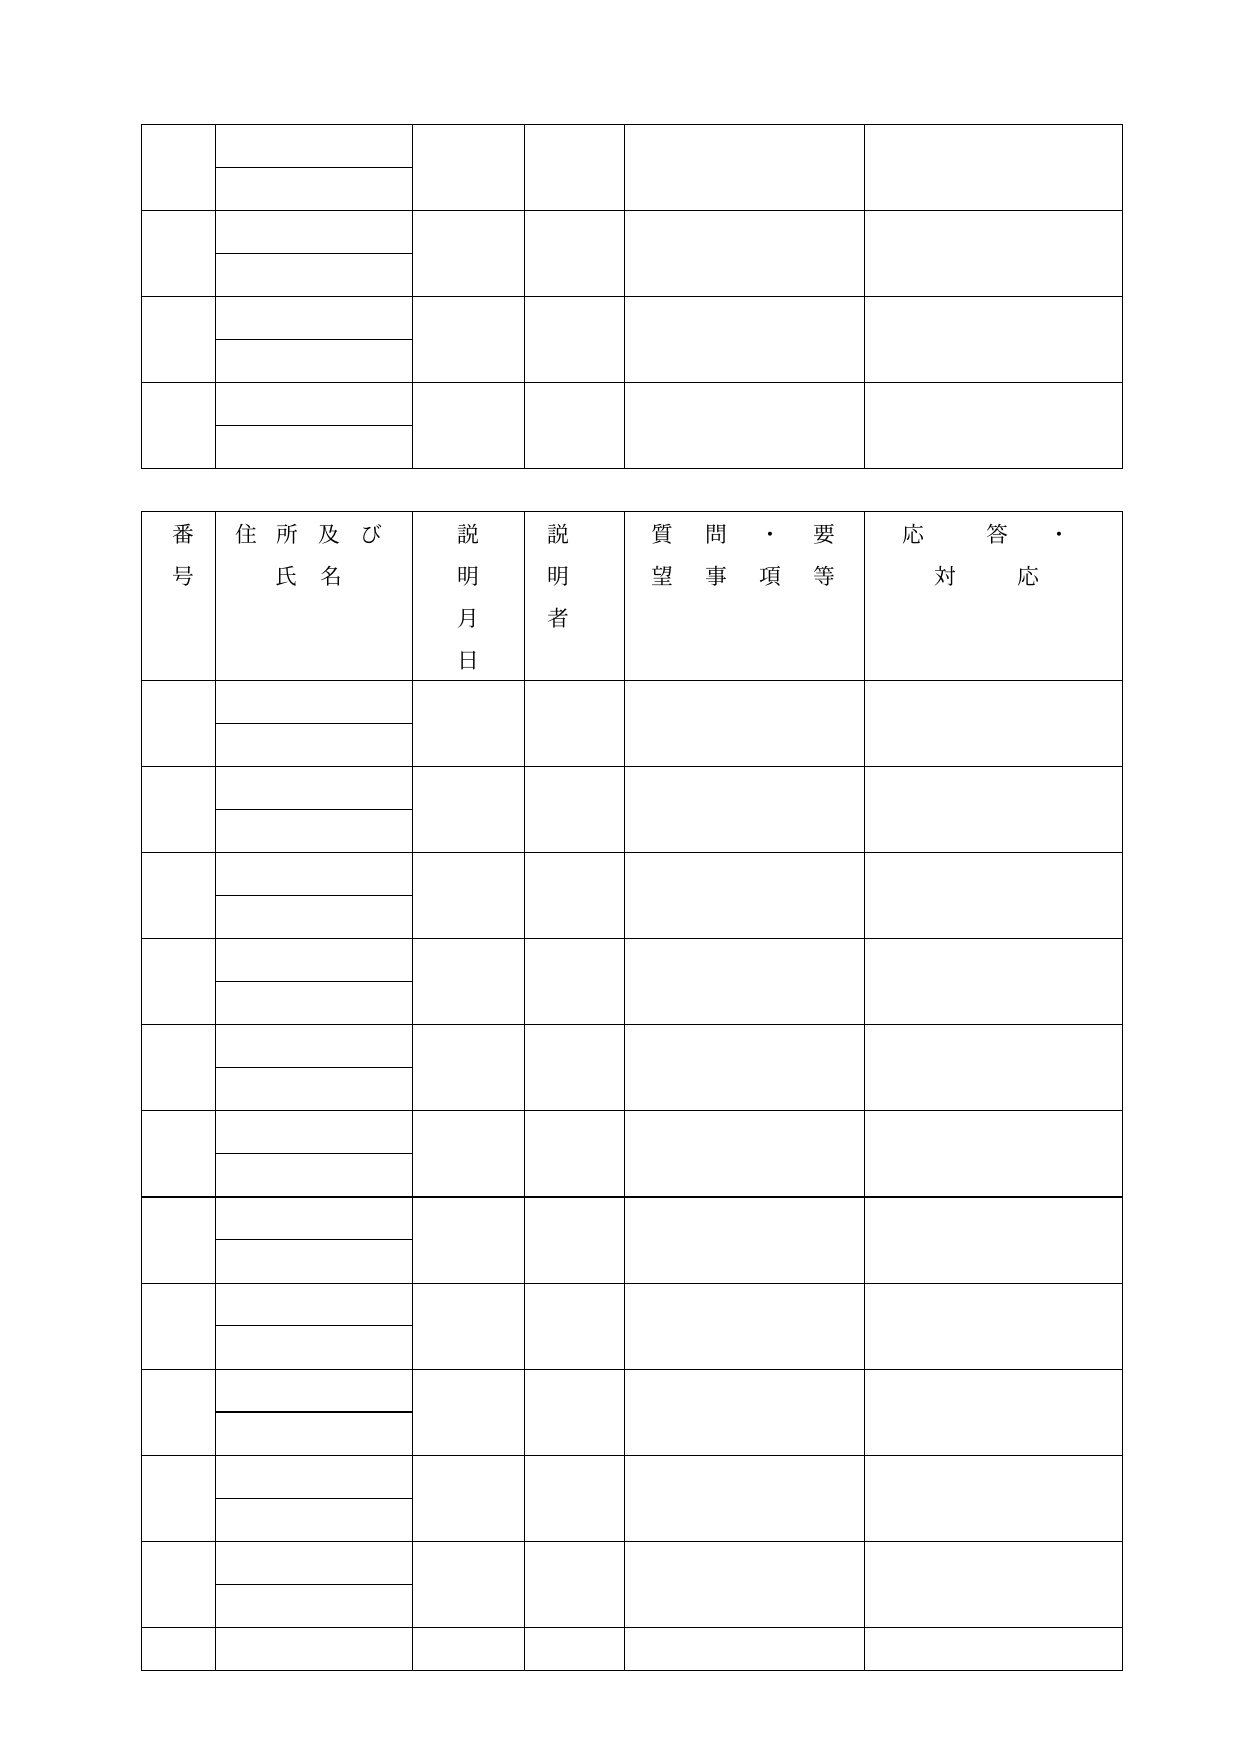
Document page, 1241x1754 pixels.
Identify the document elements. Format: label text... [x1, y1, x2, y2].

table_cell [216, 168, 412, 210]
table_cell [525, 383, 624, 468]
table_cell [216, 383, 412, 425]
table_cell [413, 383, 524, 468]
table_cell [216, 810, 412, 852]
table_cell [216, 1154, 412, 1196]
table_cell [142, 1111, 215, 1196]
table_cell [216, 1499, 412, 1541]
table_cell [625, 1542, 864, 1627]
table_cell [142, 1542, 215, 1627]
table_cell [525, 1284, 624, 1368]
table_cell [142, 939, 215, 1024]
table_cell [216, 340, 412, 382]
table_cell [216, 1628, 412, 1669]
table_cell [216, 1198, 412, 1239]
table_cell [413, 1111, 524, 1196]
table_cell [525, 681, 624, 766]
table_cell [865, 1542, 1122, 1627]
table_cell [216, 297, 412, 339]
table_cell [142, 1198, 215, 1282]
table_cell [413, 125, 524, 210]
table_cell [413, 767, 524, 852]
table_cell [216, 1326, 412, 1368]
table_cell [216, 1542, 412, 1583]
table_cell [413, 1198, 524, 1282]
table_cell [865, 1025, 1122, 1110]
table_cell [865, 383, 1122, 468]
table_cell [625, 853, 864, 938]
table_cell [413, 853, 524, 938]
table_cell [625, 1456, 864, 1541]
table_cell [625, 297, 864, 382]
table_cell [625, 1198, 864, 1282]
table_cell [216, 1456, 412, 1497]
table_cell [216, 1240, 412, 1282]
table_cell [525, 853, 624, 938]
table_cell [216, 1111, 412, 1153]
table_cell [413, 939, 524, 1024]
table_cell [142, 1456, 215, 1541]
table_cell [413, 211, 524, 296]
table_cell [216, 896, 412, 938]
table_cell [216, 982, 412, 1024]
table_cell [216, 1370, 412, 1411]
table_cell [525, 1456, 624, 1541]
table_cell [216, 125, 412, 167]
table_header 説明者 [525, 512, 624, 680]
table_cell [525, 1198, 624, 1282]
table_cell [142, 1025, 215, 1110]
table_header 番号 [142, 512, 215, 680]
table_cell [865, 1456, 1122, 1541]
table_header 住所及び氏名 [216, 512, 412, 680]
table_cell [865, 767, 1122, 852]
table_cell [142, 853, 215, 938]
table_cell [413, 1284, 524, 1368]
table_cell [216, 1284, 412, 1325]
table_cell [865, 125, 1122, 210]
table_cell [525, 1542, 624, 1627]
table_cell [865, 1370, 1122, 1454]
table_cell [142, 1628, 215, 1669]
table_cell [625, 681, 864, 766]
table_cell [216, 211, 412, 253]
table_cell [865, 211, 1122, 296]
table_cell [216, 939, 412, 981]
table_cell [142, 1370, 215, 1454]
table_cell [625, 383, 864, 468]
table_cell [216, 853, 412, 895]
table_cell [865, 853, 1122, 938]
table_cell [142, 125, 215, 210]
table_cell [625, 211, 864, 296]
table_cell [413, 1370, 524, 1454]
table_cell [142, 1284, 215, 1368]
table_cell [625, 1025, 864, 1110]
table_cell [525, 1370, 624, 1454]
table_cell [413, 297, 524, 382]
table_cell [525, 211, 624, 296]
table_cell [216, 1025, 412, 1067]
table_cell [525, 125, 624, 210]
table_header 応 答 ・ 対 応 [865, 512, 1122, 680]
table_cell [216, 1413, 412, 1454]
table_cell [525, 767, 624, 852]
table_cell [142, 383, 215, 468]
table_cell [865, 1284, 1122, 1368]
table_cell [413, 1628, 524, 1669]
table_cell [413, 1542, 524, 1627]
table_cell [216, 426, 412, 468]
table_cell [625, 1370, 864, 1454]
table_cell [525, 1025, 624, 1110]
table_cell [413, 1456, 524, 1541]
table_cell [865, 1111, 1122, 1196]
table_cell [865, 1198, 1122, 1282]
table_cell [142, 681, 215, 766]
table_cell [142, 297, 215, 382]
table_cell [142, 767, 215, 852]
table_cell [216, 1585, 412, 1627]
table_header 説明月日 [413, 512, 524, 680]
table_cell [525, 1628, 624, 1669]
table_header 質問・要望事項等 [625, 512, 864, 680]
table_cell [625, 939, 864, 1024]
table_cell [625, 767, 864, 852]
table_cell [525, 1111, 624, 1196]
table_cell [216, 767, 412, 809]
table_cell [865, 681, 1122, 766]
table_cell [525, 939, 624, 1024]
table_cell [865, 1628, 1122, 1669]
table_cell [865, 939, 1122, 1024]
table_cell [625, 125, 864, 210]
table_cell [625, 1284, 864, 1368]
table_cell [525, 297, 624, 382]
table_cell [625, 1628, 864, 1669]
table_cell [625, 1111, 864, 1196]
table_cell [413, 1025, 524, 1110]
table_cell [216, 254, 412, 296]
table_cell [216, 681, 412, 723]
table_cell [865, 297, 1122, 382]
table_cell [216, 724, 412, 766]
table_cell [142, 211, 215, 296]
table_cell [413, 681, 524, 766]
table_cell [216, 1068, 412, 1110]
